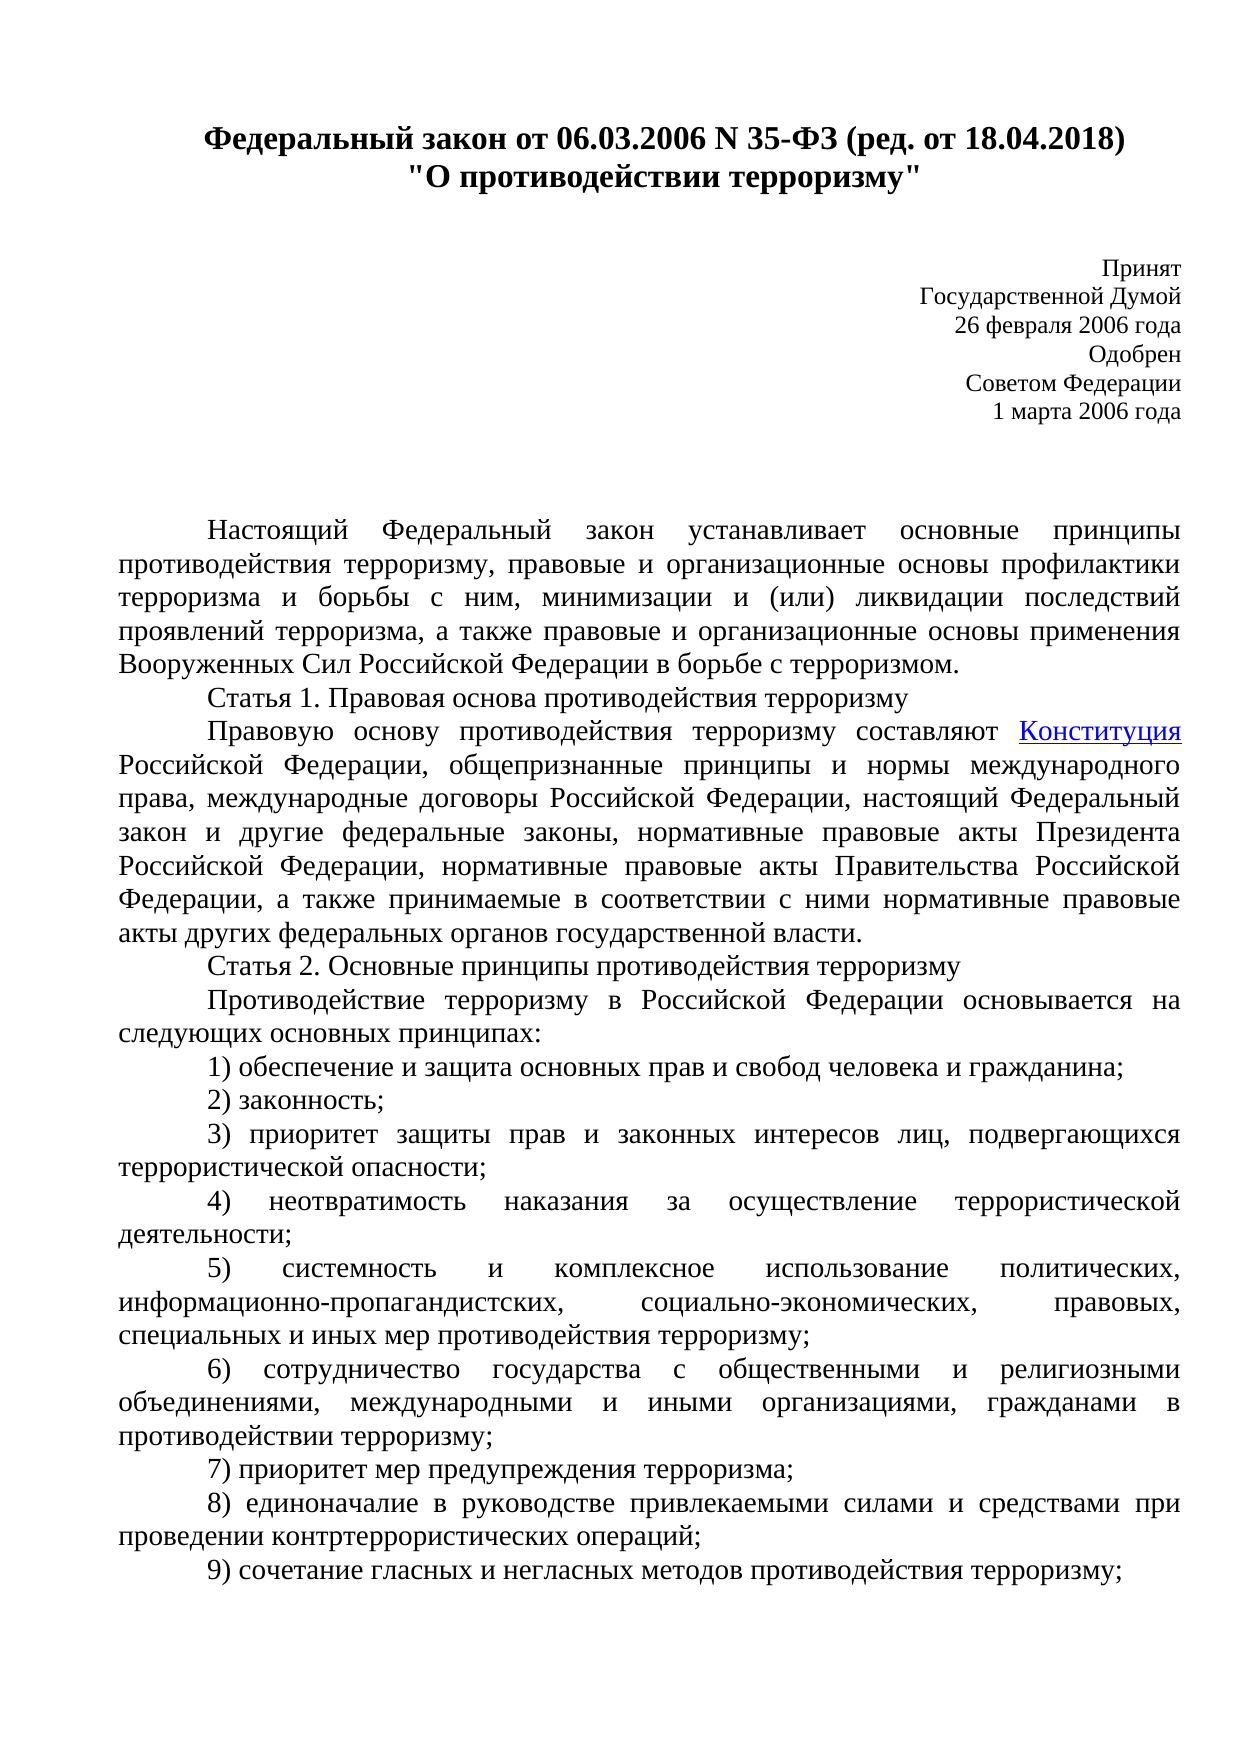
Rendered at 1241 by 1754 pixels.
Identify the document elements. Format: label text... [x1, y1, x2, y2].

text 1) обеспечение и защита основных прав и свобод человека и гражданина; [118, 1049, 1181, 1082]
text 2) законность; [118, 1082, 1181, 1116]
text Статья 1. Правовая основа противодействия терроризму [118, 680, 1181, 713]
text Настоящий Федеральный закон устанавливает основные принципы противодействия терроризму, правовые и организационные основы профилактики терроризма и борьбы с ним, минимизации и (или) ликвидации последствий проявлений терроризма, а также правовые и организационные основы применения Вооруженных Сил Российской Федерации в борьбе с терроризмом. [118, 512, 1181, 680]
text 6) сотрудничество государства с общественными и религиозными объединениями, международными и иными организациями, гражданами в противодействии терроризму; [118, 1351, 1181, 1451]
text 8) единоначалие в руководстве привлекаемыми силами и средствами при проведении контртеррористических операций; [118, 1485, 1181, 1552]
text Федеральный закон от 06.03.2006 N 35-ФЗ (ред. от 18.04.2018) "О противодействии терроризму" [177, 118, 1152, 195]
text Советом Федерации [177, 368, 1181, 396]
text Статья 2. Основные принципы противодействия терроризму [118, 948, 1181, 982]
text 26 февраля 2006 года [177, 310, 1181, 339]
text 1 марта 2006 года [177, 396, 1181, 425]
text 5) системность и комплексное использование политических, информационно-пропагандистских, социально-экономических, правовых, специальных и иных мер противодействия терроризму; [118, 1250, 1181, 1351]
text 4) неотвратимость наказания за осуществление террористической деятельности; [118, 1183, 1181, 1250]
text Противодействие терроризму в Российской Федерации основывается на следующих основных принципах: [118, 982, 1181, 1049]
text Правовую основу противодействия терроризму составляют Конституция Российской Федерации, общепризнанные принципы и нормы международного права, международные договоры Российской Федерации, настоящий Федеральный закон и другие федеральные законы, нормативные правовые акты Президента Российской Федерации, нормативные правовые акты Правительства Российской Федерации, а также принимаемые в соответствии с ними нормативные правовые акты других федеральных органов государственной власти. [118, 713, 1181, 948]
text 3) приоритет защиты прав и законных интересов лиц, подвергающихся террористической опасности; [118, 1116, 1181, 1183]
text Принят [177, 253, 1181, 281]
text Государственной Думой [177, 281, 1181, 310]
text Одобрен [177, 339, 1181, 368]
text 7) приоритет мер предупреждения терроризма; [118, 1451, 1181, 1485]
text 9) сочетание гласных и негласных методов противодействия терроризму; [118, 1552, 1181, 1586]
